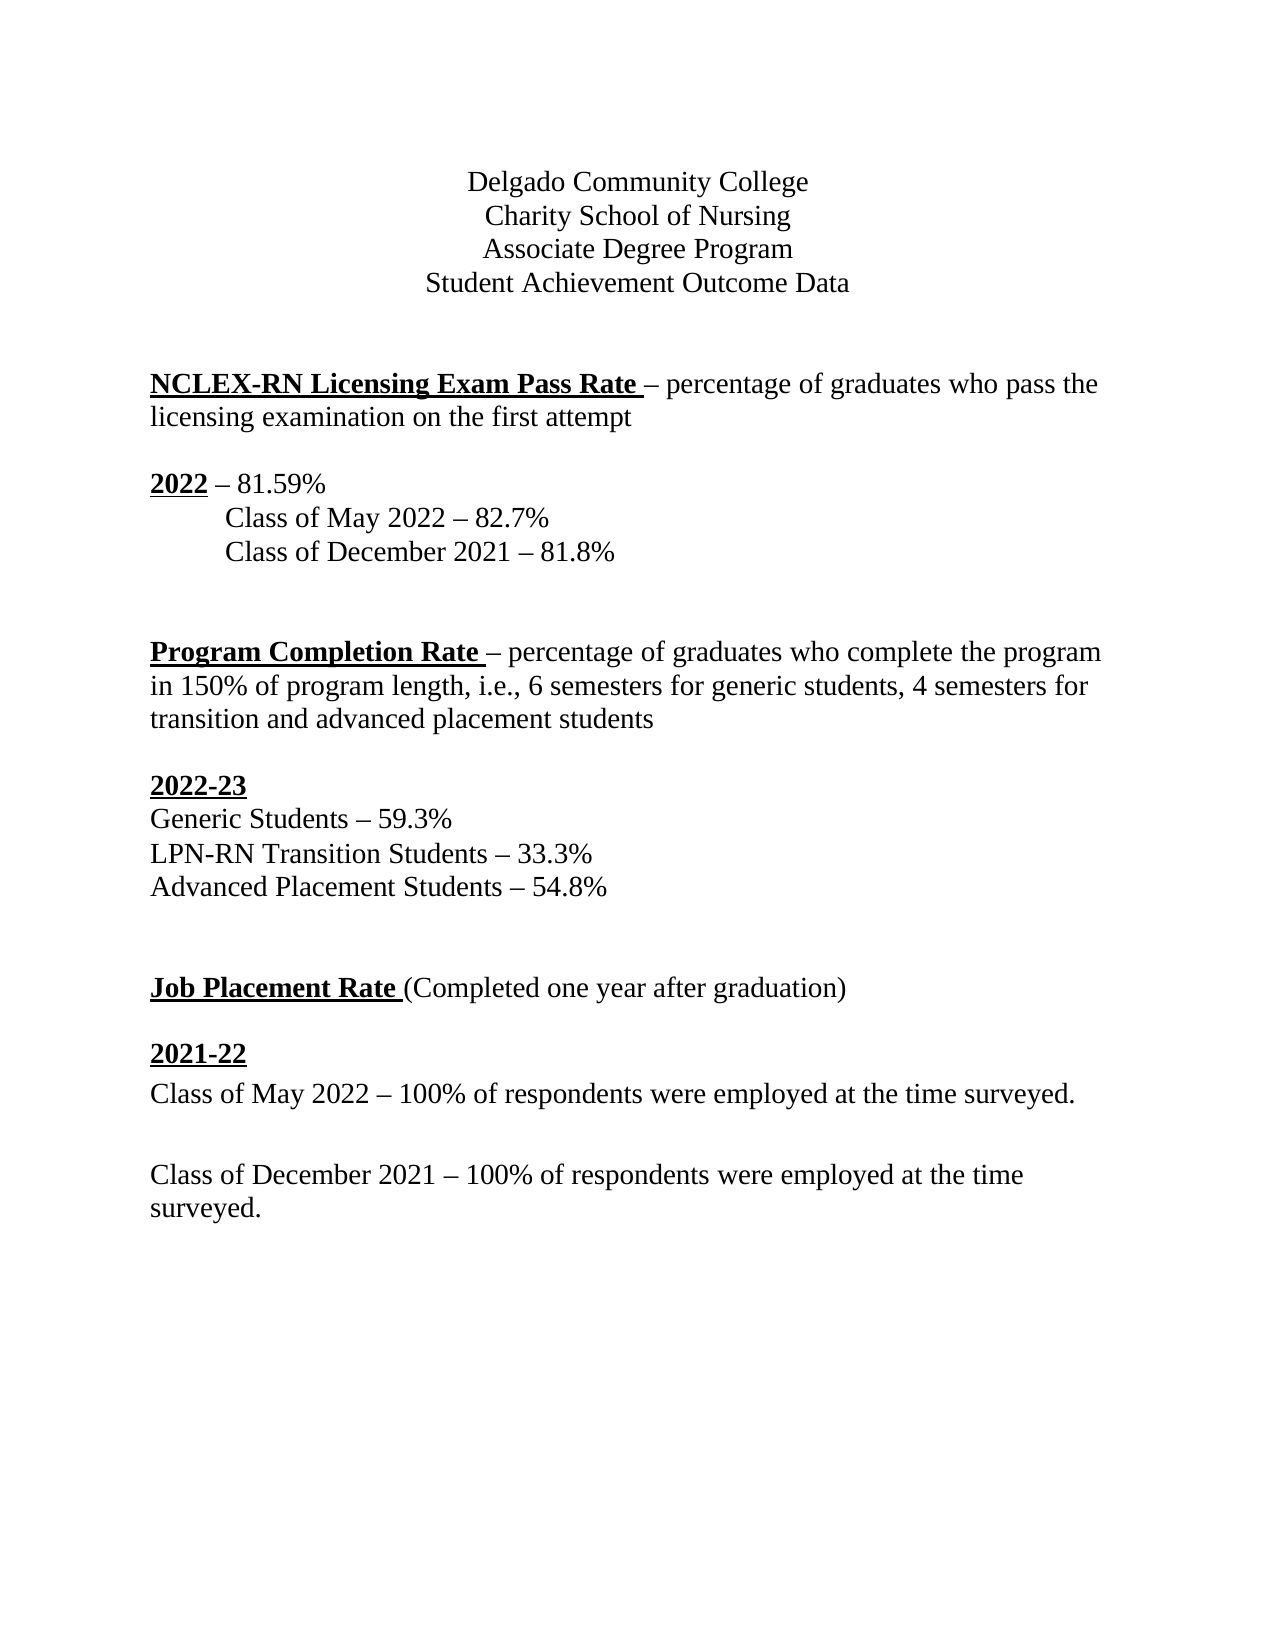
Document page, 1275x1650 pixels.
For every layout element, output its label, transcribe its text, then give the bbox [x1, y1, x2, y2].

text Student Achievement Outcome Data [156, 265, 1119, 299]
text NCLEX-RN Licensing Exam Pass Rate – percentage of graduates who pass the licensing examination on the first attempt [150, 366, 1119, 433]
text Generic Students – 59.3% [150, 802, 1119, 836]
text Class of December 2021 – 100% of respondents were employed at the time surveyed. [150, 1157, 1119, 1224]
text Delgado Community College Charity School of Nursing Associate Degree Program [466, 164, 810, 265]
text Class of December 2021 – 81.8% [225, 534, 1119, 567]
text LPN-RN Transition Students – 33.3% Advanced Placement Students – 54.8% [150, 836, 707, 903]
text Program Completion Rate – percentage of graduates who complete the program in 150% of program length, i.e., 6 semesters for generic students, 4 semesters for transition and advanced placement students [150, 634, 1119, 735]
text Class of May 2022 – 82.7% [225, 500, 1119, 534]
text 2022-23 [150, 769, 1119, 802]
text 2022 – 81.59% [150, 467, 1119, 500]
text 2021-22 [150, 1036, 1119, 1070]
text Class of May 2022 – 100% of respondents were employed at the time surveyed. [150, 1077, 1119, 1110]
text Job Placement Rate (Completed one year after graduation) [150, 970, 1119, 1003]
